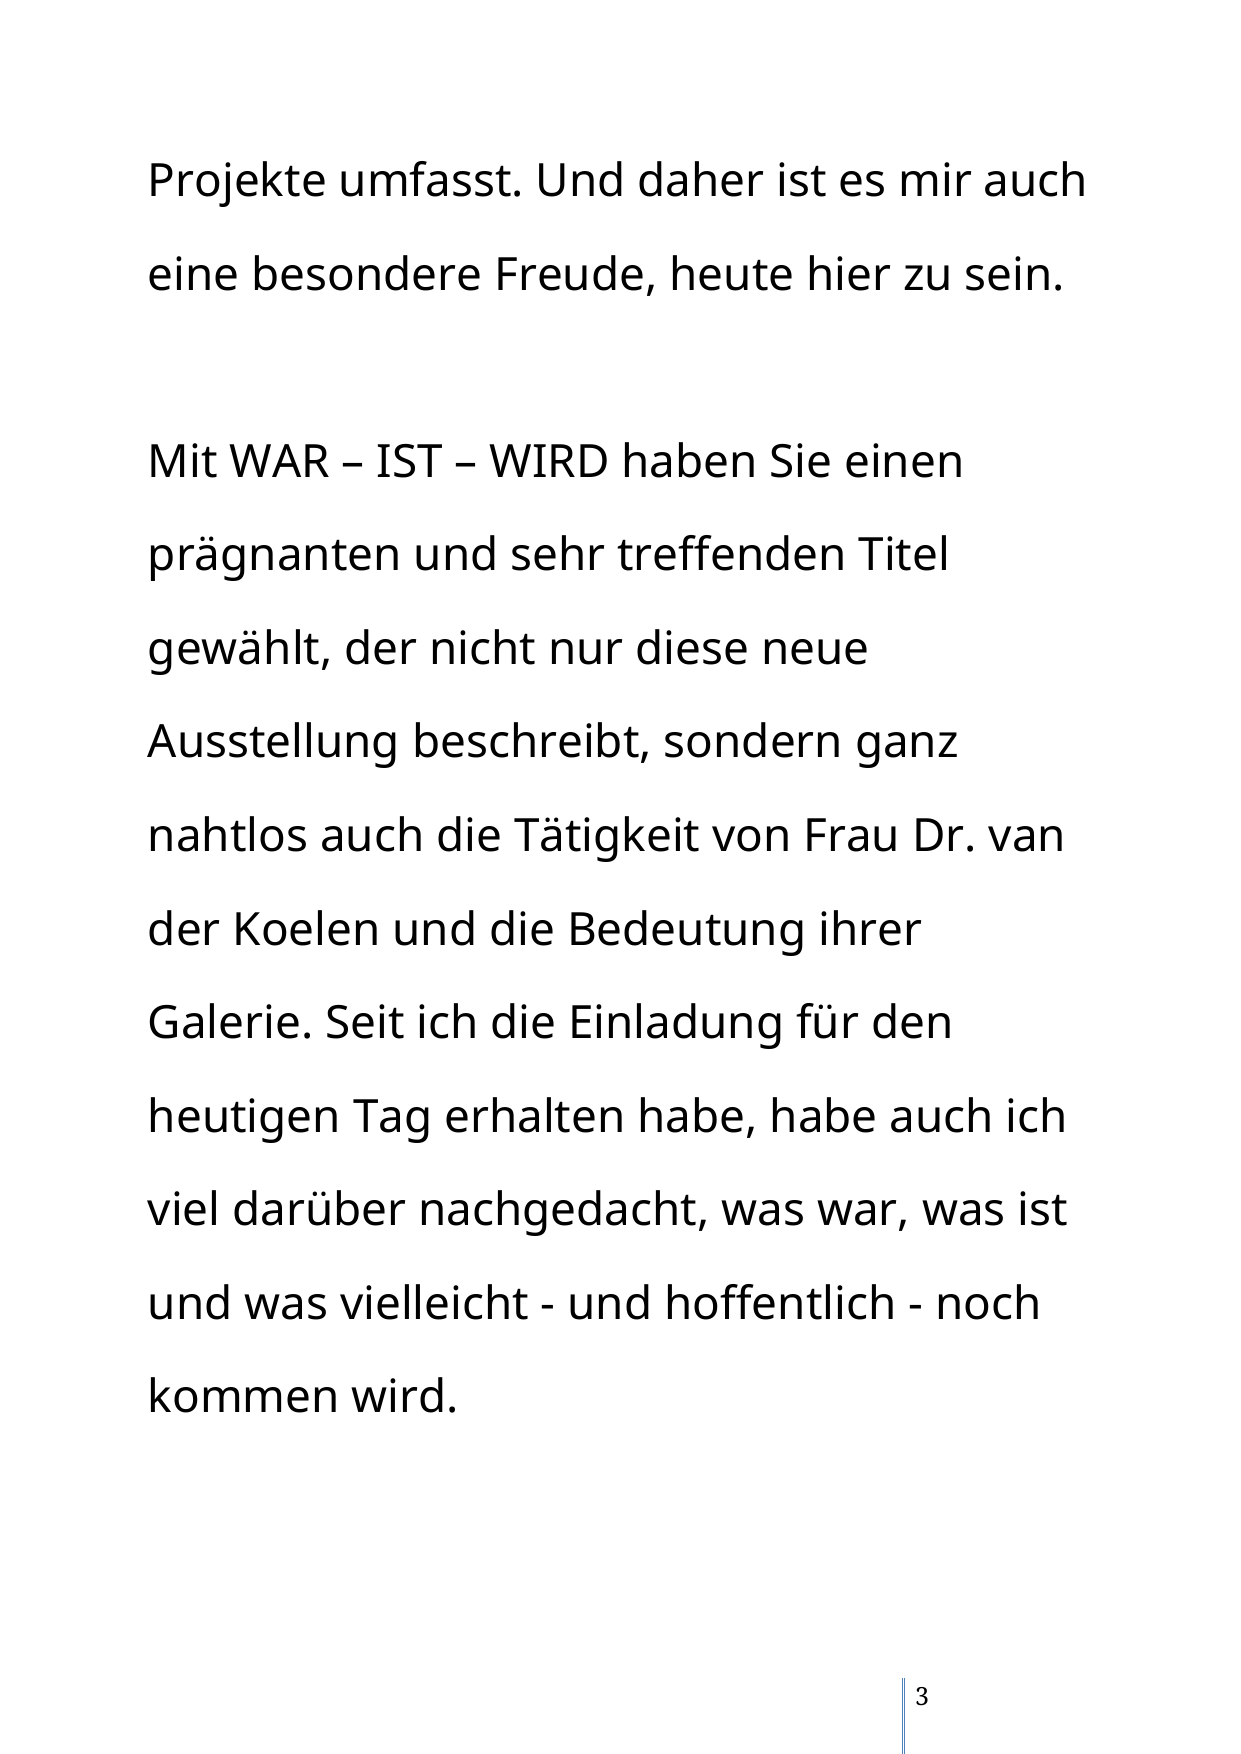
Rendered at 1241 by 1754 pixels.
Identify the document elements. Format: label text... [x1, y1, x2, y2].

text Mit WAR – IST – WIRD haben Sie einen prägnanten und sehr treffenden Titel gewählt, der nicht nur diese neue Ausstellung beschreibt, sondern ganz nahtlos auch die Tätigkeit von Frau Dr. van der Koelen und die Bedeutung ihrer Galerie. Seit ich die Einladung für den heutigen Tag erhalten habe, habe auch ich viel darüber nachgedacht, was war, was ist und was vielleicht - und hoffentlich - noch kommen wird. [148, 428, 1093, 1426]
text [148, 148, 1093, 303]
